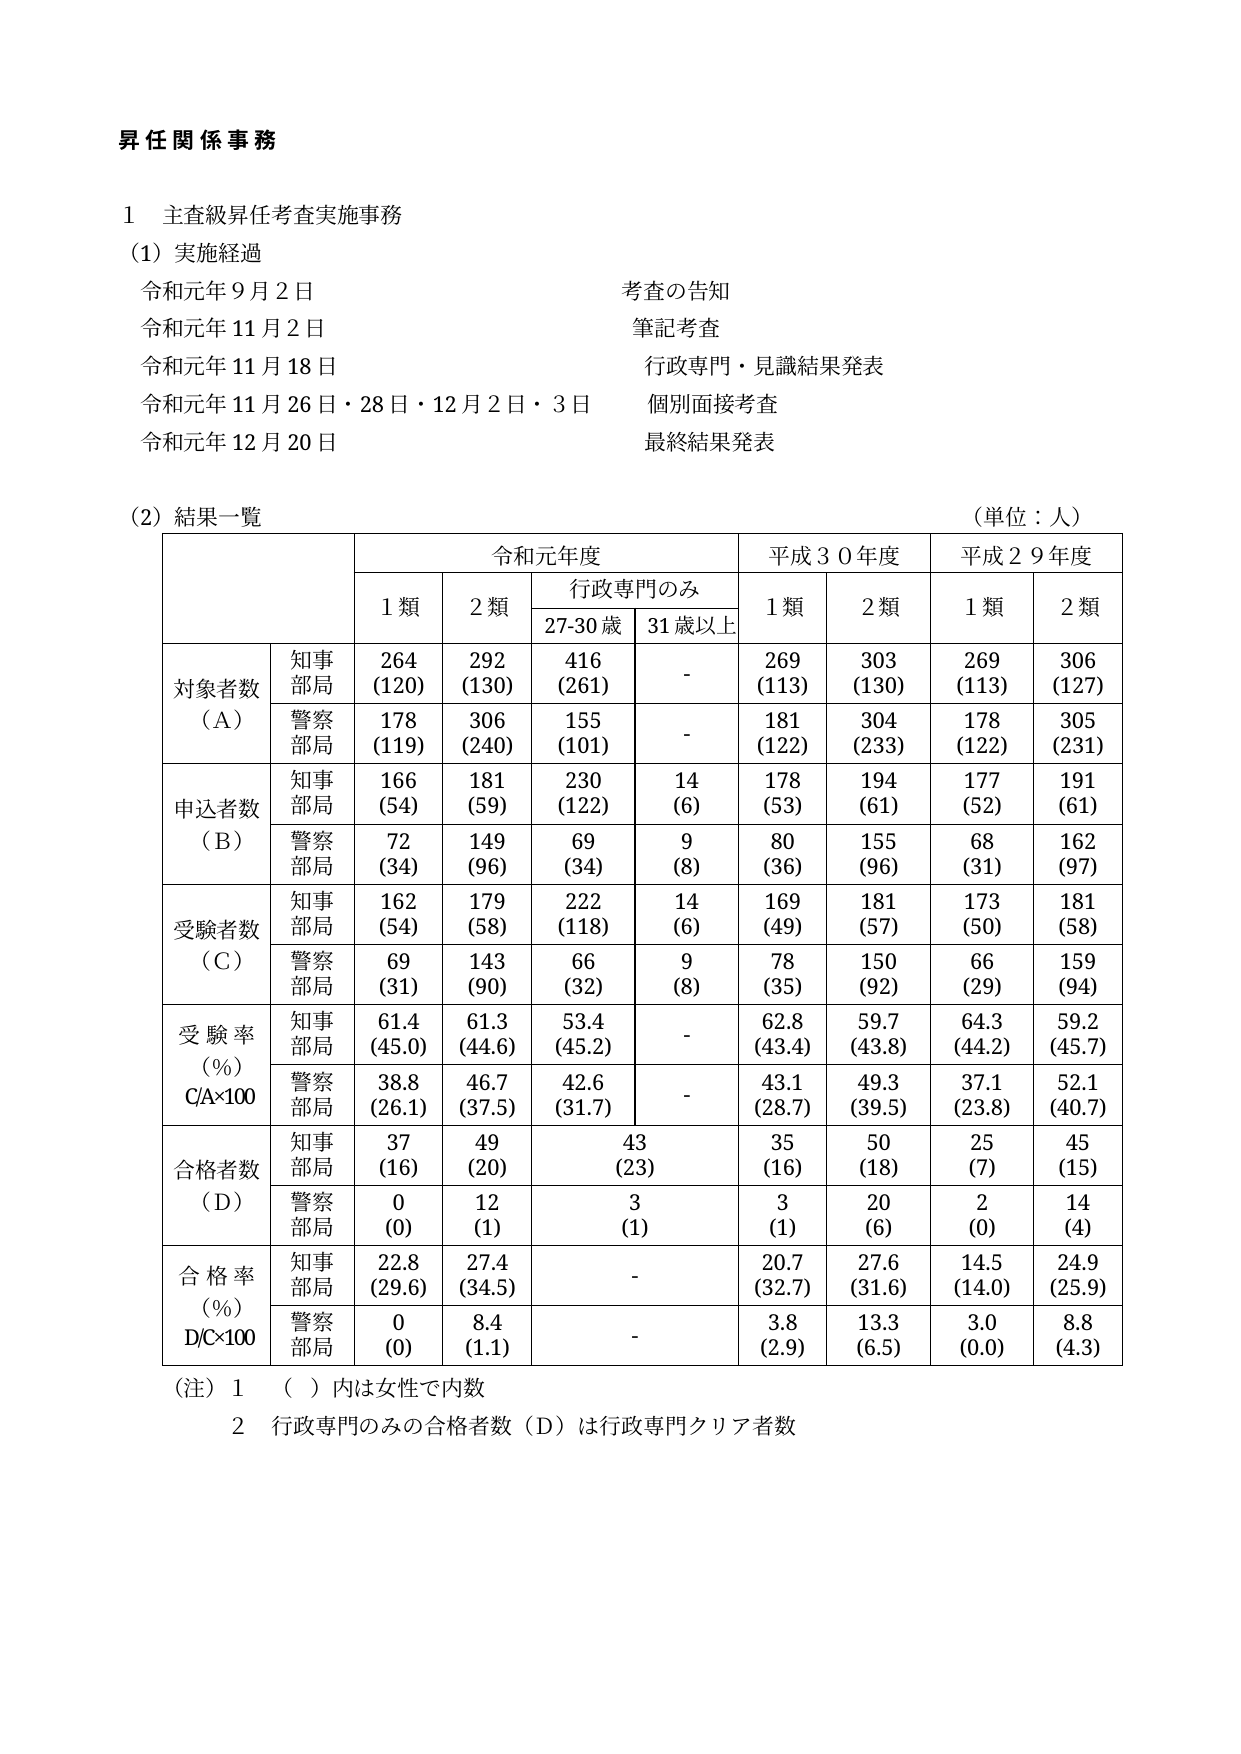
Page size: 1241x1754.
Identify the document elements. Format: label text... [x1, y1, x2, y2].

text 令和元年９月２日 考査の告知 [140, 269, 1122, 307]
table_cell 178 (122) [931, 704, 1033, 763]
table_cell 181 (122) [739, 704, 826, 763]
table_cell ２類 [827, 573, 930, 643]
table_cell 警察 部局 [271, 704, 354, 763]
table_cell 知事 部局 [271, 764, 354, 823]
table_cell 61.4 (45.0) [355, 1005, 442, 1064]
table_cell １類 [355, 573, 442, 643]
table_cell 37 (16) [355, 1126, 442, 1185]
table_cell 受 験 率 （％） C/A×100 [163, 1005, 270, 1124]
table_cell 166 (54) [355, 764, 442, 823]
table_cell 155 (96) [827, 825, 930, 884]
table_cell 269 (113) [739, 644, 826, 703]
table_cell 43.1 (28.7) [739, 1065, 826, 1124]
table_cell 14 (4) [1034, 1186, 1122, 1245]
table_cell 292 (130) [443, 644, 531, 703]
table_cell 303 (130) [827, 644, 930, 703]
text 令和元年11月２日 筆記考査 [140, 307, 1122, 344]
table_cell 69 (34) [532, 825, 634, 884]
table_cell - [636, 704, 738, 763]
text （2）結果一覧 （単位：人） [118, 495, 1122, 533]
table_cell 230 (122) [532, 764, 634, 823]
table_cell 416 (261) [532, 644, 634, 703]
table_cell 162 (97) [1034, 825, 1122, 884]
table_header 平成３０年度 [739, 534, 930, 572]
table_cell 警察 部局 [271, 1065, 354, 1124]
table_cell 149 (96) [443, 825, 531, 884]
table_cell ２類 [443, 573, 531, 643]
table_header 令和元年度 [355, 534, 738, 572]
table_cell - [636, 644, 738, 703]
table_cell 179 (58) [443, 885, 531, 944]
table_cell 知事 部局 [271, 1246, 354, 1305]
table_cell 191 (61) [1034, 764, 1122, 823]
table_cell 222 (118) [532, 885, 634, 944]
table_cell 38.8 (26.1) [355, 1065, 442, 1124]
table_cell 警察 部局 [271, 1306, 354, 1365]
table_cell 8.8 (4.3) [1034, 1306, 1122, 1365]
text 令和元年11月18日 行政専門・見識結果発表 [140, 344, 1122, 382]
table_cell １類 [931, 573, 1033, 643]
text （注）１ （ ）内は女性で内数 [118, 1366, 1122, 1404]
table_cell 3 (1) [739, 1186, 826, 1245]
table_cell 59.2 (45.7) [1034, 1005, 1122, 1064]
table_cell 行政専門のみ [532, 573, 738, 607]
table_cell - [636, 1005, 738, 1064]
table_cell 53.4 (45.2) [532, 1005, 634, 1064]
table_cell 52.1 (40.7) [1034, 1065, 1122, 1124]
table_cell 14.5 (14.0) [931, 1246, 1033, 1305]
table_cell 27-30歳 [532, 609, 634, 643]
table_cell 80 (36) [739, 825, 826, 884]
table_cell 159 (94) [1034, 945, 1122, 1004]
table_cell 合格者数 （Ｄ） [163, 1126, 270, 1245]
table_cell 9 (8) [636, 945, 738, 1004]
table_cell 42.6 (31.7) [532, 1065, 634, 1124]
table_cell 24.9 (25.9) [1034, 1246, 1122, 1305]
table_cell 受験者数 （Ｃ） [163, 885, 270, 1004]
table_cell 14 (6) [636, 885, 738, 944]
table_cell ２類 [1034, 573, 1122, 643]
table_cell 181 (57) [827, 885, 930, 944]
table_cell 72 (34) [355, 825, 442, 884]
table_cell 62.8 (43.4) [739, 1005, 826, 1064]
table_cell 306 (240) [443, 704, 531, 763]
table_cell １類 [739, 573, 826, 643]
table_cell 14 (6) [636, 764, 738, 823]
table_cell 20.7 (32.7) [739, 1246, 826, 1305]
table_cell 155 (101) [532, 704, 634, 763]
table_cell 22.8 (29.6) [355, 1246, 442, 1305]
table_cell 9 (8) [636, 825, 738, 884]
table_cell 27.6 (31.6) [827, 1246, 930, 1305]
table_cell 178 (53) [739, 764, 826, 823]
table_cell 150 (92) [827, 945, 930, 1004]
table_cell 対象者数 （Ａ） [163, 644, 270, 763]
table_cell 306 (127) [1034, 644, 1122, 703]
table_cell 66 (32) [532, 945, 634, 1004]
table_cell 50 (18) [827, 1126, 930, 1185]
table_cell 178 (119) [355, 704, 442, 763]
table_cell 20 (6) [827, 1186, 930, 1245]
table_cell 3.8 (2.9) [739, 1306, 826, 1365]
table_cell 3.0 (0.0) [931, 1306, 1033, 1365]
table_cell 警察 部局 [271, 1186, 354, 1245]
table_cell 181 (58) [1034, 885, 1122, 944]
table_cell 知事 部局 [271, 885, 354, 944]
table_cell - [636, 1065, 738, 1124]
text （1）実施経過 [118, 231, 1122, 269]
table_cell 37.1 (23.8) [931, 1065, 1033, 1124]
table_cell 304 (233) [827, 704, 930, 763]
text １ 主査級昇任考査実施事務 [118, 193, 1122, 231]
text 昇任関係事務 [118, 118, 1122, 156]
table_cell 269 (113) [931, 644, 1033, 703]
table_cell 0 (0) [355, 1186, 442, 1245]
table_cell 305 (231) [1034, 704, 1122, 763]
table_cell 59.7 (43.8) [827, 1005, 930, 1064]
table_cell 162 (54) [355, 885, 442, 944]
table_cell 8.4 (1.1) [443, 1306, 531, 1365]
table_cell 0 (0) [355, 1306, 442, 1365]
table_cell 143 (90) [443, 945, 531, 1004]
table_header 平成２９年度 [931, 534, 1122, 572]
table_cell 43 (23) [532, 1126, 738, 1185]
table_header [163, 534, 354, 643]
table_cell 知事 部局 [271, 644, 354, 703]
table_cell 194 (61) [827, 764, 930, 823]
table_cell 61.3 (44.6) [443, 1005, 531, 1064]
table_cell 知事 部局 [271, 1005, 354, 1064]
text ２ 行政専門のみの合格者数（Ｄ）は行政専門クリア者数 [118, 1404, 1122, 1442]
table_cell 66 (29) [931, 945, 1033, 1004]
table_cell - [532, 1306, 738, 1365]
table_cell 181 (59) [443, 764, 531, 823]
table_cell 64.3 (44.2) [931, 1005, 1033, 1064]
table_cell 69 (31) [355, 945, 442, 1004]
table_cell 3 (1) [532, 1186, 738, 1245]
table_cell 68 (31) [931, 825, 1033, 884]
table_cell 合 格 率 （％） D/C×100 [163, 1246, 270, 1365]
table_cell 2 (0) [931, 1186, 1033, 1245]
table_cell 173 (50) [931, 885, 1033, 944]
table_cell 35 (16) [739, 1126, 826, 1185]
table_cell 46.7 (37.5) [443, 1065, 531, 1124]
table_cell 177 (52) [931, 764, 1033, 823]
text 令和元年12月20日 最終結果発表 [140, 420, 1122, 457]
table_cell 264 (120) [355, 644, 442, 703]
table_cell 警察 部局 [271, 825, 354, 884]
table_cell 169 (49) [739, 885, 826, 944]
table_cell 45 (15) [1034, 1126, 1122, 1185]
text 令和元年11月26日・28日・12月２日・３日 個別面接考査 [140, 382, 1122, 420]
table_cell 31歳以上 [636, 609, 738, 643]
table_cell 49.3 (39.5) [827, 1065, 930, 1124]
table_cell 警察 部局 [271, 945, 354, 1004]
table_cell - [532, 1246, 738, 1305]
table_cell 27.4 (34.5) [443, 1246, 531, 1305]
table_cell 知事 部局 [271, 1126, 354, 1185]
table_cell 13.3 (6.5) [827, 1306, 930, 1365]
table_cell 78 (35) [739, 945, 826, 1004]
table_cell 申込者数 （Ｂ） [163, 764, 270, 884]
table_cell 12 (1) [443, 1186, 531, 1245]
table_cell 25 (7) [931, 1126, 1033, 1185]
table_cell 49 (20) [443, 1126, 531, 1185]
